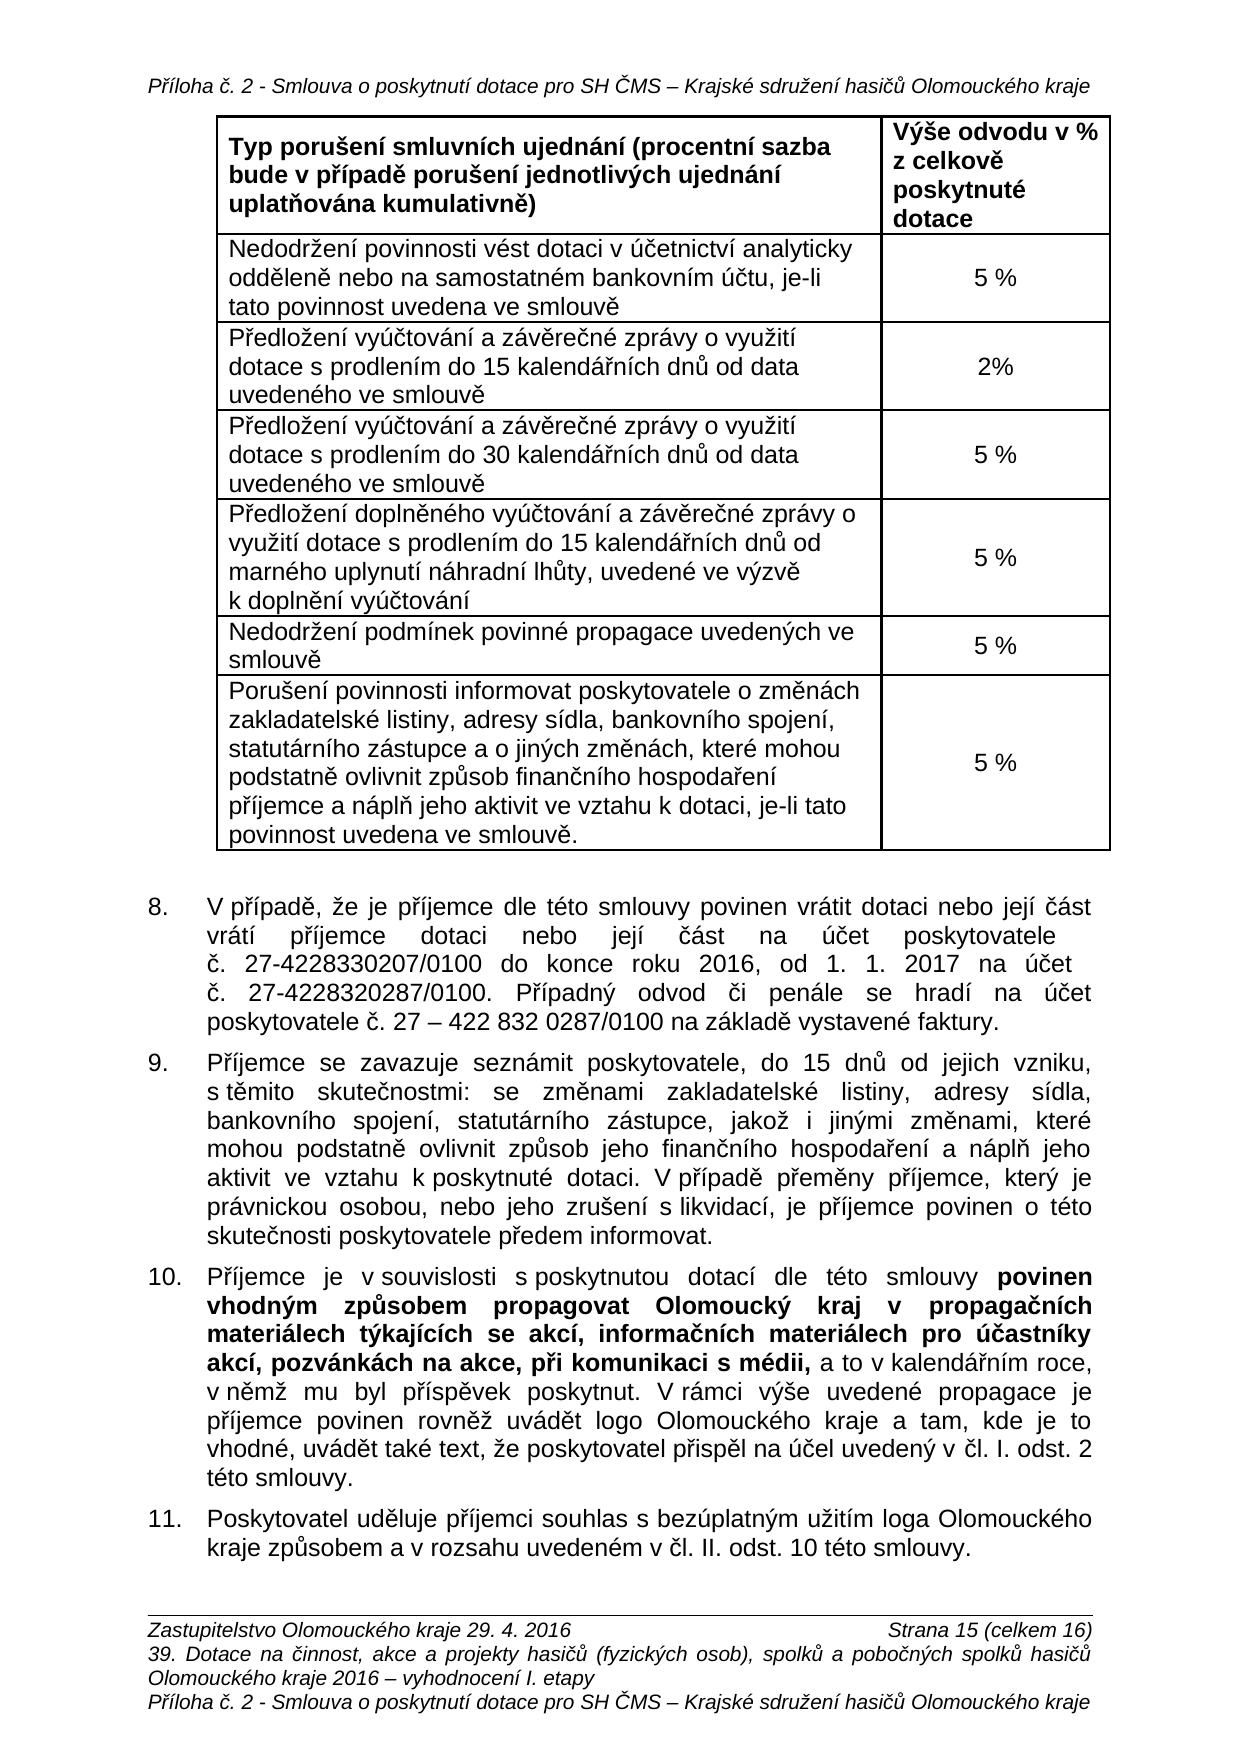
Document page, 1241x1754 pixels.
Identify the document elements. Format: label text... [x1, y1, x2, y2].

table_cell 2% [883, 323, 1109, 409]
list Příjemce se zavazuje seznámit poskytovatele, do 15 dnů od jejich vzniku, s těmito skutečnostmi: se změnami zakladatelské listiny, adresy sídla, bankovního spojení, statutárního zástupce, jakož i jinými změnami, které mohou podstatně ovlivnit způsob jeho finančního hospodaření a náplň jeho aktivit ve vztahu k poskytnuté dotaci. V případě přeměny příjemce, který je právnickou osobou, nebo jeho zrušení s likvidací, je příjemce povinen o této skutečnosti poskytovatele předem informovat. [148, 1048, 1093, 1249]
table_cell Předložení doplněného vyúčtování a závěrečné zprávy o využití dotace s prodlením do 15 kalendářních dnů od marného uplynutí náhradní lhůty, uvedené ve výzvě k doplnění vyúčtování [218, 500, 880, 614]
table_cell Nedodržení podmínek povinné propagace uvedených ve smlouvě [218, 617, 880, 674]
table_cell 5 % [883, 617, 1109, 674]
table_cell Porušení povinnosti informovat poskytovatele o změnách zakladatelské listiny, adresy sídla, bankovního spojení, statutárního zástupce a o jiných změnách, které mohou podstatně ovlivnit způsob finančního hospodaření příjemce a náplň jeho aktivit ve vztahu k dotaci, je-li tato povinnost uvedena ve smlouvě. [218, 676, 880, 849]
table_header Typ porušení smluvních ujednání (procentní sazba bude v případě porušení jednotlivých ujednání uplatňována kumulativně) [218, 118, 880, 232]
table_cell Nedodržení povinnosti vést dotaci v účetnictví analyticky odděleně nebo na samostatném bankovním účtu, je-li tato povinnost uvedena ve smlouvě [218, 235, 880, 321]
list Příjemce je v souvislosti s poskytnutou dotací dle této smlouvy povinen vhodným způsobem propagovat Olomoucký kraj v propagačních materiálech týkajících se akcí, informačních materiálech pro účastníky akcí, pozvánkách na akce, při komunikaci s médii, a to v kalendářním roce, v němž mu byl příspěvek poskytnut. V rámci výše uvedené propagace je příjemce povinen rovněž uvádět logo Olomouckého kraje a tam, kde je to vhodné, uvádět také text, že poskytovatel přispěl na účel uvedený v čl. I. odst. 2 této smlouvy. [148, 1262, 1093, 1492]
table_cell 5 % [883, 676, 1109, 849]
list Poskytovatel uděluje příjemci souhlas s bezúplatným užitím loga Olomouckého kraje způsobem a v rozsahu uvedeném v čl. II. odst. 10 této smlouvy. [148, 1504, 1093, 1562]
table_cell 5 % [883, 411, 1109, 497]
table_header Výše odvodu v % z celkově poskytnuté dotace [883, 118, 1109, 232]
table_cell Předložení vyúčtování a závěrečné zprávy o využití dotace s prodlením do 30 kalendářních dnů od data uvedeného ve smlouvě [218, 411, 880, 497]
list V případě, že je příjemce dle této smlouvy povinen vrátit dotaci nebo její část vrátí příjemce dotaci nebo její část na účet poskytovatele č. 27-4228330207/0100 do konce roku 2016, od 1. 1. 2017 na účet č. 27-4228320287/0100. Případný odvod či penále se hradí na účet poskytovatele č. 27 – 422 832 0287/0100 na základě vystavené faktury. [148, 892, 1093, 1036]
table_cell 5 % [883, 500, 1109, 614]
table_cell 5 % [883, 235, 1109, 321]
table_cell Předložení vyúčtování a závěrečné zprávy o využití dotace s prodlením do 15 kalendářních dnů od data uvedeného ve smlouvě [218, 323, 880, 409]
